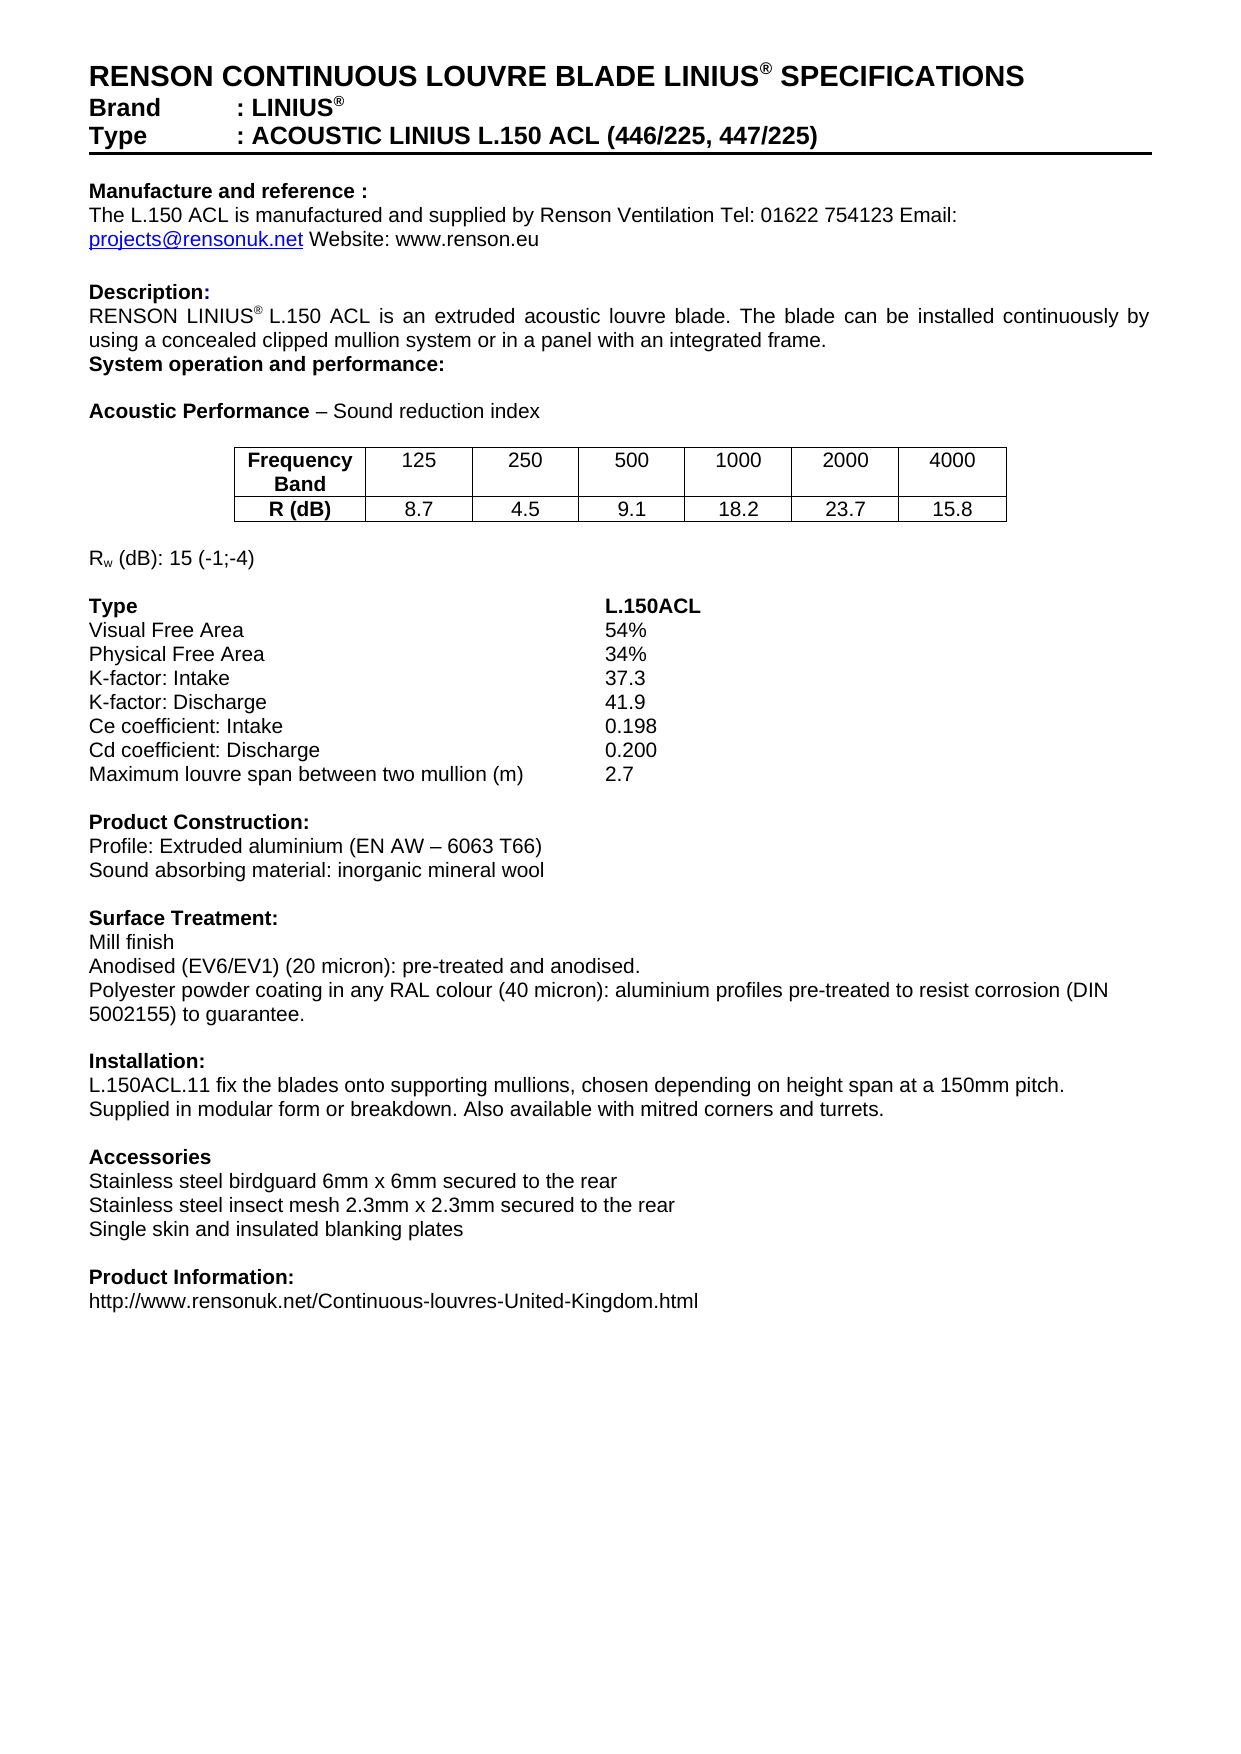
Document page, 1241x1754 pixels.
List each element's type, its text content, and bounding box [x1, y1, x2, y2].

text Polyester powder coating in any RAL colour (40 micron): aluminium profiles pre-treated to resist corrosion ( 5002155) to guarantee. [89, 977, 1152, 1025]
text Type L.150ACL [89, 594, 1152, 618]
text K-factor: Discharge 41.9 [89, 690, 1152, 714]
table_cell 4.5 [473, 497, 578, 521]
table_cell R (dB) [235, 497, 365, 521]
table_cell 23.7 [792, 497, 898, 521]
text RENSON LINIUS® L.150 ACL is an extruded acoustic louvre blade. The blade can be installed continuously by using a concealed clipped mullion system or in a panel with an integrated frame. [89, 303, 1152, 351]
text Product Construction: [89, 810, 1152, 834]
text The L.150 ACL is manufactured and supplied by Renson Ventilation Tel: 01622 754123 Email: projects@rensonuk.net Website: www.renson.eu [89, 203, 1152, 251]
text Single skin and insulated blanking plates [89, 1217, 1152, 1241]
table_header 500 [579, 448, 684, 496]
table_cell 18.2 [685, 497, 791, 521]
table_header 1000 [685, 448, 791, 496]
table_header 4000 [899, 448, 1006, 496]
text Rw (dB): 15 (-1;-4) [89, 546, 1152, 570]
text Type : ACOUSTIC LINIUS L.150 ACL (446/225, 447/225) [89, 121, 1152, 152]
text Maximum louvre span between two mullion (m) 2.7 [89, 762, 1152, 786]
text Acoustic Performance – Sound reduction index [89, 399, 1152, 423]
text Physical Free Area 34% [89, 642, 1152, 666]
table_header 125 [366, 448, 472, 496]
table_cell 8.7 [366, 497, 472, 521]
text Visual Free Area 54% [89, 618, 1152, 642]
text Product Information: [89, 1265, 1152, 1289]
text Surface Treatment: [89, 906, 1152, 929]
text K-factor: Intake 37.3 [89, 666, 1152, 690]
table_header 250 [473, 448, 578, 496]
table_header Frequency Band [235, 448, 365, 496]
text Manufacture and reference : [89, 179, 1152, 203]
table_header 2000 [792, 448, 898, 496]
text Anodised (EV6/EV1) (20 micron): pre-treated and anodised. [89, 953, 1152, 977]
text Sound absorbing material: inorganic mineral wool [89, 858, 1152, 882]
text Profile: Extruded aluminium (EN AW – 6063 T66) [89, 834, 1152, 858]
text Installation: [89, 1049, 1152, 1073]
text RENSON CONTINUOUS LOUVRE BLADE LINIUS® SPECIFICATIONS [89, 59, 1152, 93]
text Accessories [89, 1145, 1152, 1169]
text System operation and performance: [89, 351, 1152, 375]
text Brand : LINIUS® [89, 93, 1152, 121]
table_cell 9.1 [579, 497, 684, 521]
table_cell 15.8 [899, 497, 1006, 521]
text Supplied in modular form or breakdown. Also available with mitred corners and turrets. [89, 1097, 1152, 1121]
text Stainless steel birdguard 6mm x 6mm secured to the rear [89, 1169, 1152, 1193]
text Stainless steel insect mesh 2.3mm x 2.3mm secured to the rear [89, 1193, 1152, 1217]
text Ce coefficient: Intake 0.198 [89, 714, 1152, 738]
text http://www.rensonuk.net/Continuous-louvres-United-Kingdom.html [89, 1289, 1152, 1313]
text Cd coefficient: Discharge 0.200 [89, 738, 1152, 762]
text Mill finish [89, 929, 1152, 953]
text Description: [89, 279, 1152, 303]
text L.150ACL.11 fix the blades onto supporting mullions, chosen depending on height span at a 150mm pitch. [89, 1073, 1152, 1097]
